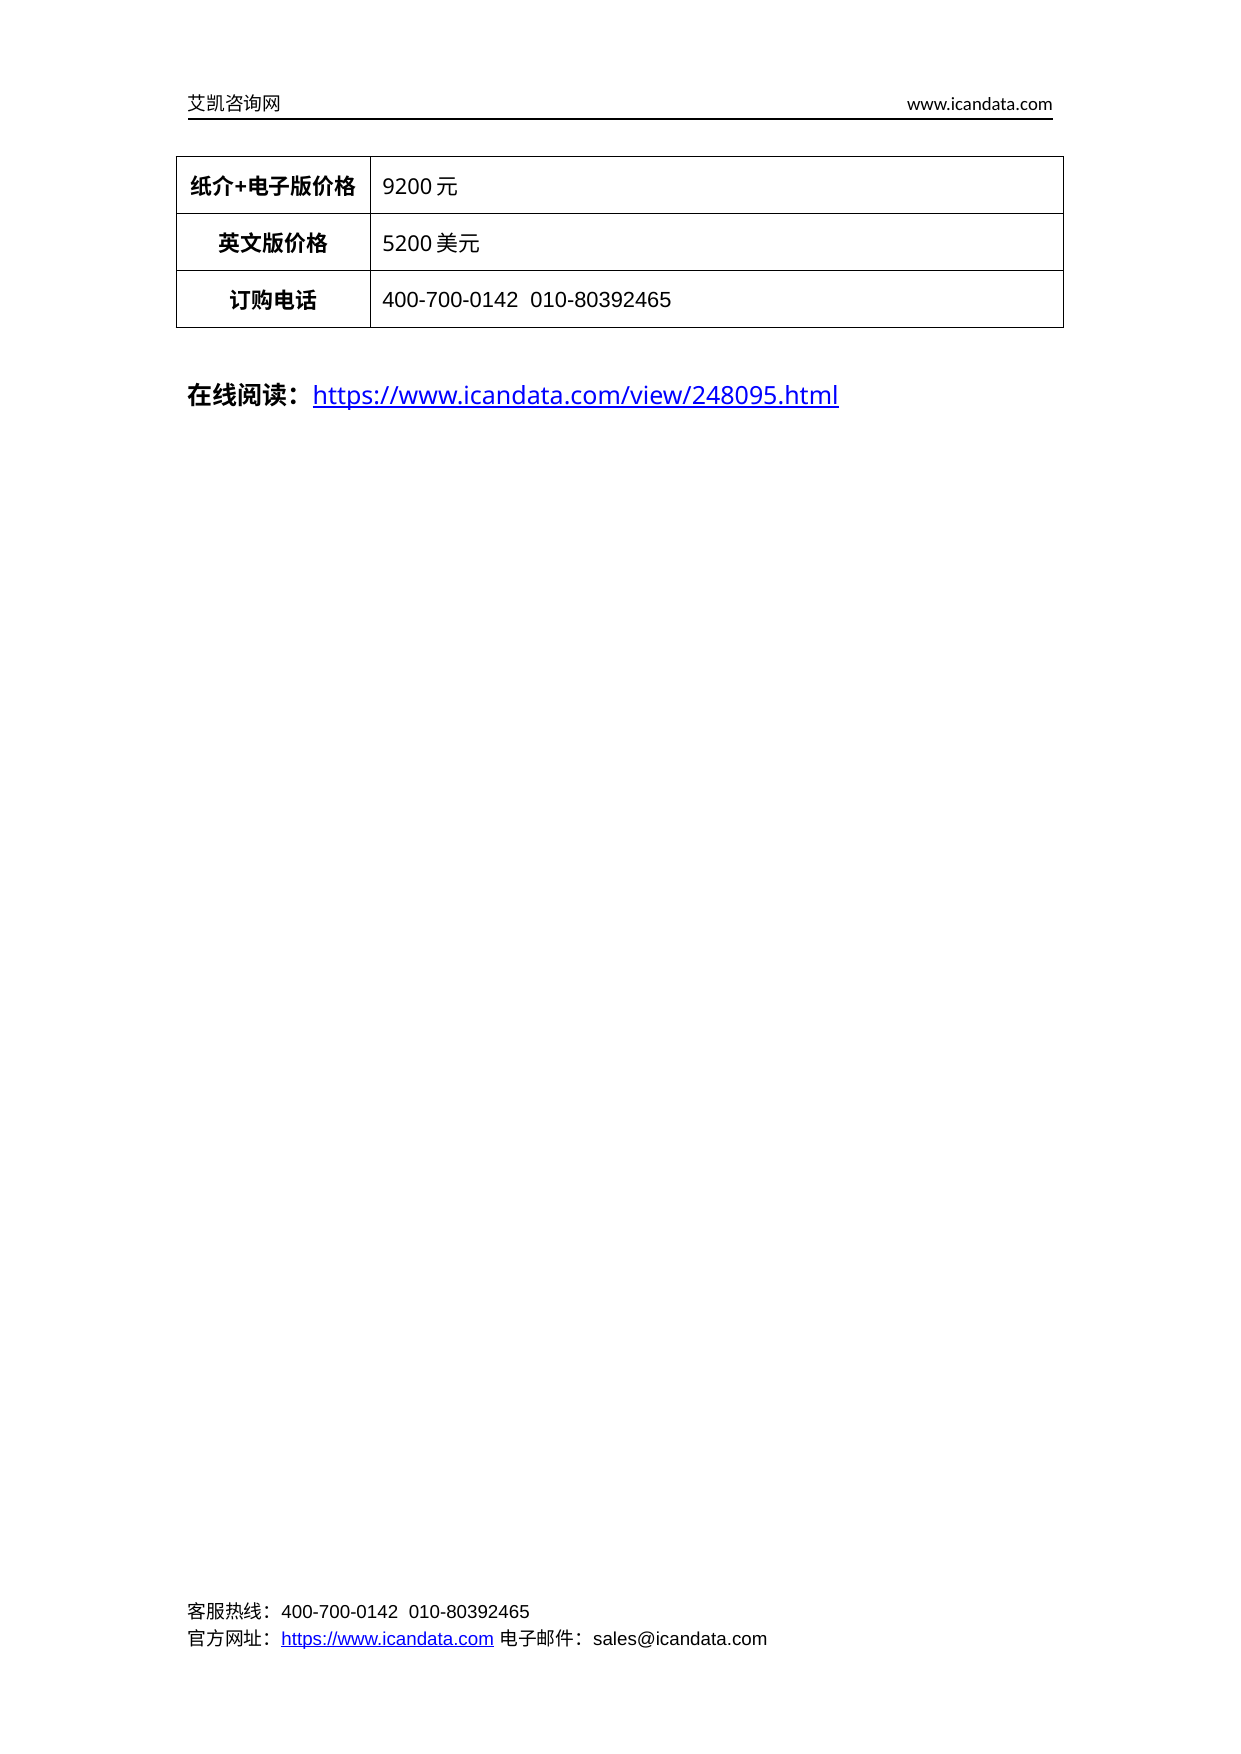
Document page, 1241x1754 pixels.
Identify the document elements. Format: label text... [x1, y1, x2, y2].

text 在线阅读：https://www.icandata.com/view/248095.html [187, 361, 1053, 426]
table_cell 9200元 [371, 157, 1063, 213]
table_cell 5200美元 [371, 214, 1063, 270]
table_cell 400-700-0142 010-80392465 [371, 271, 1063, 327]
table_cell 订购电话 [177, 271, 370, 327]
table_cell 纸介+电子版价格 [177, 157, 370, 213]
table_cell 英文版价格 [177, 214, 370, 270]
